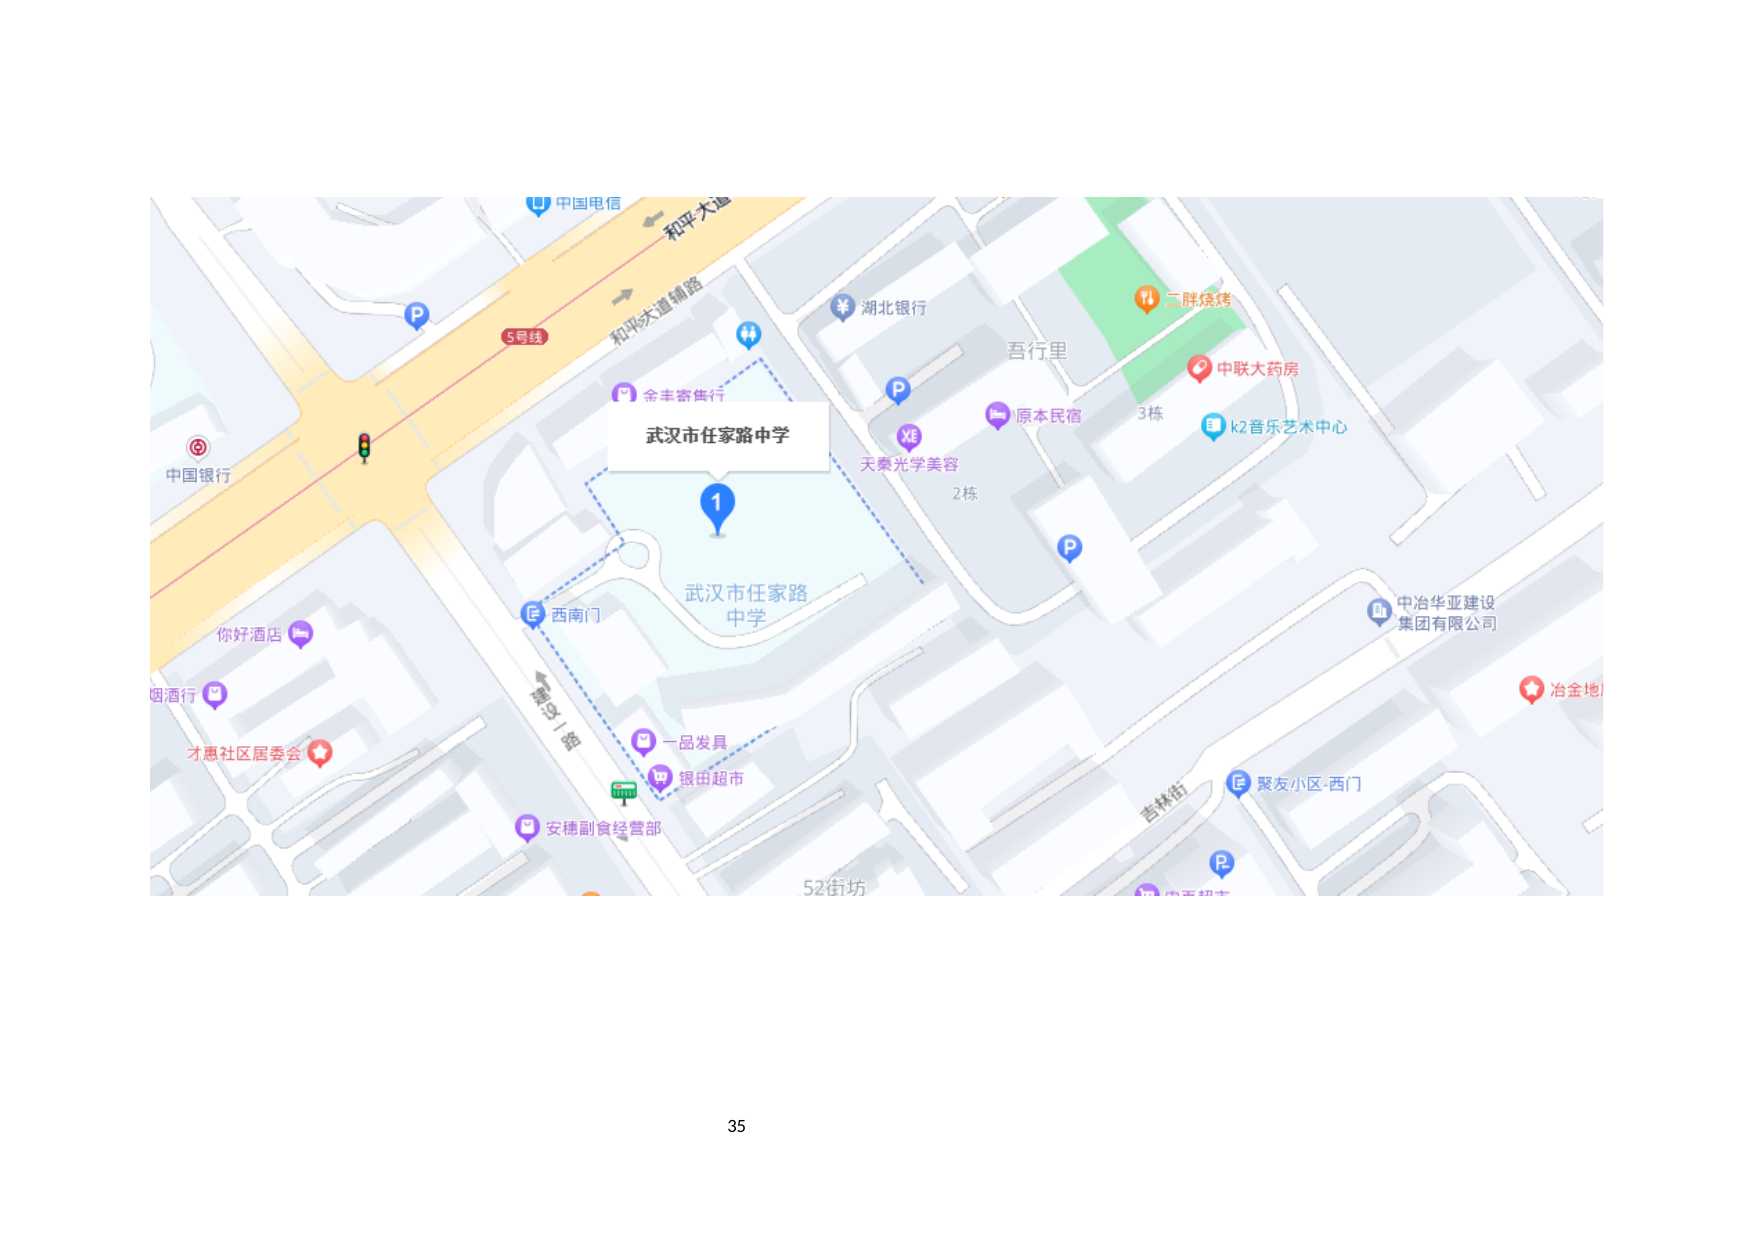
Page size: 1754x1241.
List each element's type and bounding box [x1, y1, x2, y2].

picture [150, 197, 1604, 896]
